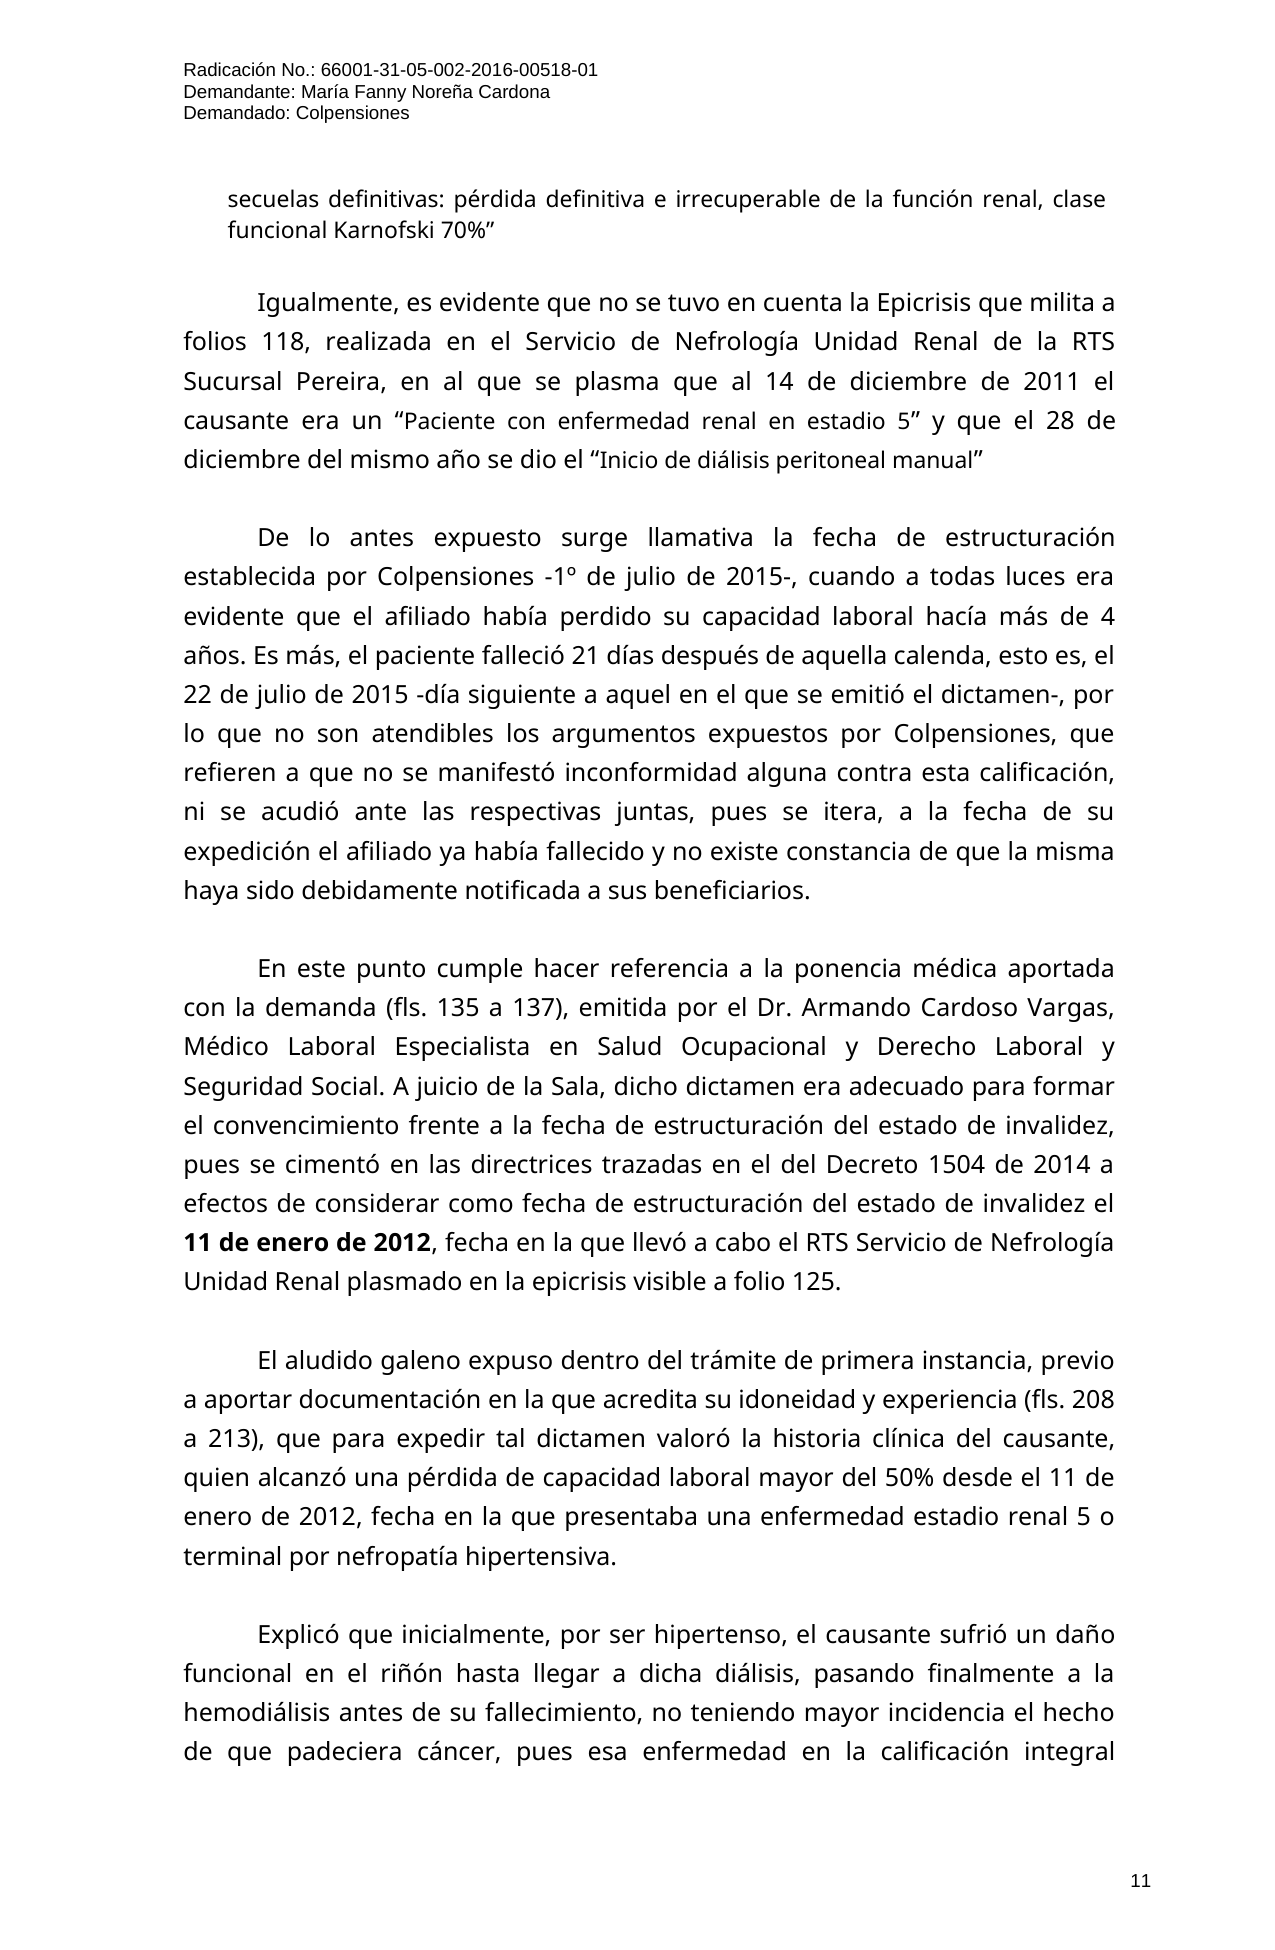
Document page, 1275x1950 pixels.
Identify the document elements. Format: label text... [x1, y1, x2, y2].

text En este punto cumple hacer referencia a la ponencia médica aportada con la demanda (fls. 135 a 137), emitida por el Dr. Armando Cardoso Vargas, Médico Laboral Especialista en Salud Ocupacional y Derecho Laboral y Seguridad Social. A juicio de la Sala, dicho dictamen era adecuado para formar el convencimiento frente a la fecha de estructuración del estado de invalidez, pues se cimentó en las directrices trazadas en el del Decreto 1504 de 2014 a efectos de considerar como fecha de estructuración del estado de invalidez el 11 de enero de 2012, fecha en la que llevó a cabo el RTS Servicio de Nefrología Unidad Renal plasmado en la epicrisis visible a folio 125. [183, 951, 1116, 1298]
text Igualmente, es evidente que no se tuvo en cuenta la Epicrisis que milita a folios 118, realizada en el Servicio de Nefrología Unidad Renal de la RTS Sucursal Pereira, en al que se plasma que al 14 de diciembre de 2011 el causante era un “Paciente con enfermedad renal en estadio 5” y que el 28 de diciembre del mismo año se dio el “Inicio de diálisis peritoneal manual” [183, 285, 1116, 476]
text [183, 1616, 1116, 1768]
text De lo antes expuesto surge llamativa la fecha de estructuración establecida por Colpensiones -1º de julio de 2015-, cuando a todas luces era evidente que el afiliado había perdido su capacidad laboral hacía más de 4 años. Es más, el paciente falleció 21 días después de aquella calenda, esto es, el 22 de julio de 2015 -día siguiente a aquel en el que se emitió el dictamen-, por lo que no son atendibles los argumentos expuestos por Colpensiones, que refieren a que no se manifestó inconformidad alguna contra esta calificación, ni se acudió ante las respectivas juntas, pues se itera, a la fecha de su expedición el afiliado ya había fallecido y no existe constancia de que la misma haya sido debidamente notificada a sus beneficiarios. [183, 520, 1116, 906]
text El aludido galeno expuso dentro del trámite de primera instancia, previo a aportar documentación en la que acredita su idoneidad y experiencia (fls. 208 a 213), que para expedir tal dictamen valoró la historia clínica del causante, quien alcanzó una pérdida de capacidad laboral mayor del 50% desde el 11 de enero de 2012, fecha en la que presentaba una enfermedad estadio renal 5 o terminal por nefropatía hipertensiva. [183, 1342, 1116, 1572]
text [227, 183, 1107, 246]
